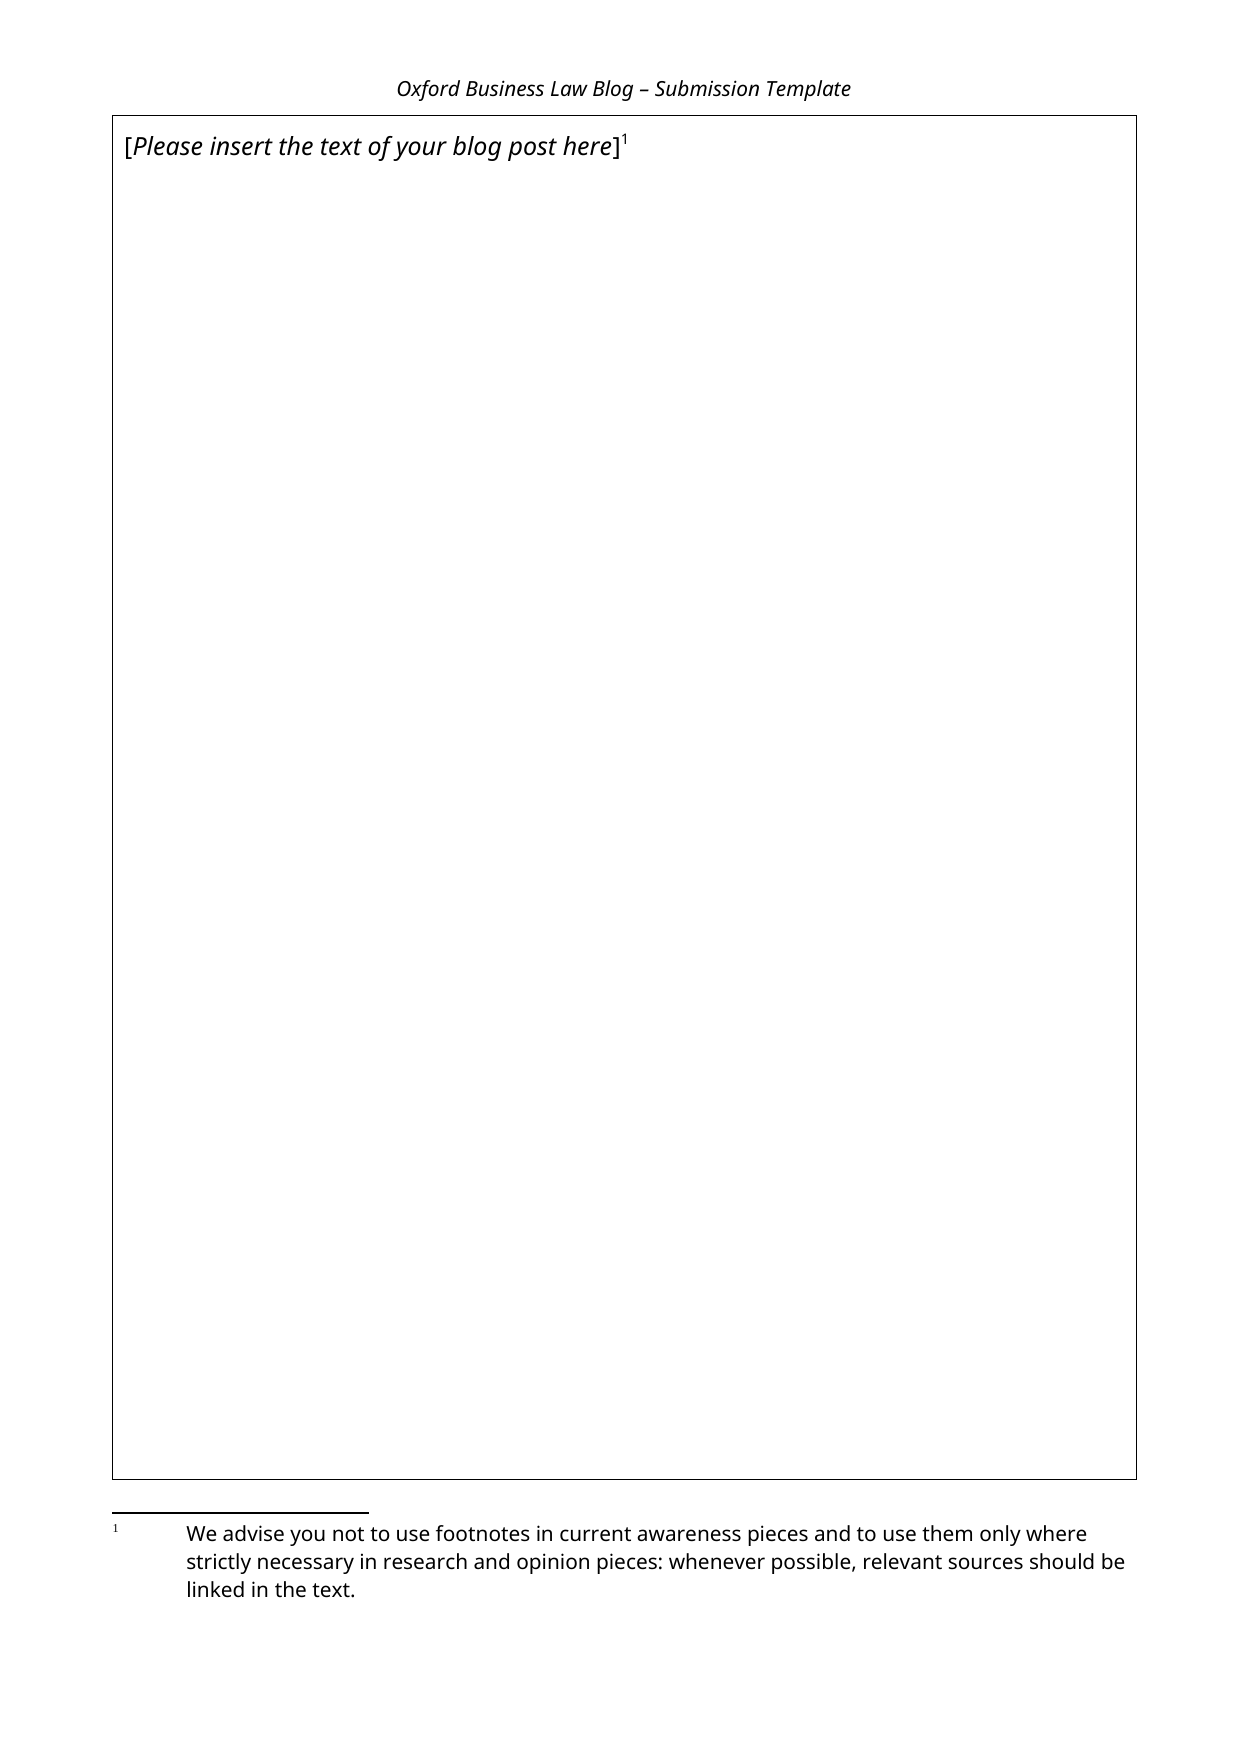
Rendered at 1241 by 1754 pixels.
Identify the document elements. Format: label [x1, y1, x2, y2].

table_cell [113, 116, 1136, 1479]
